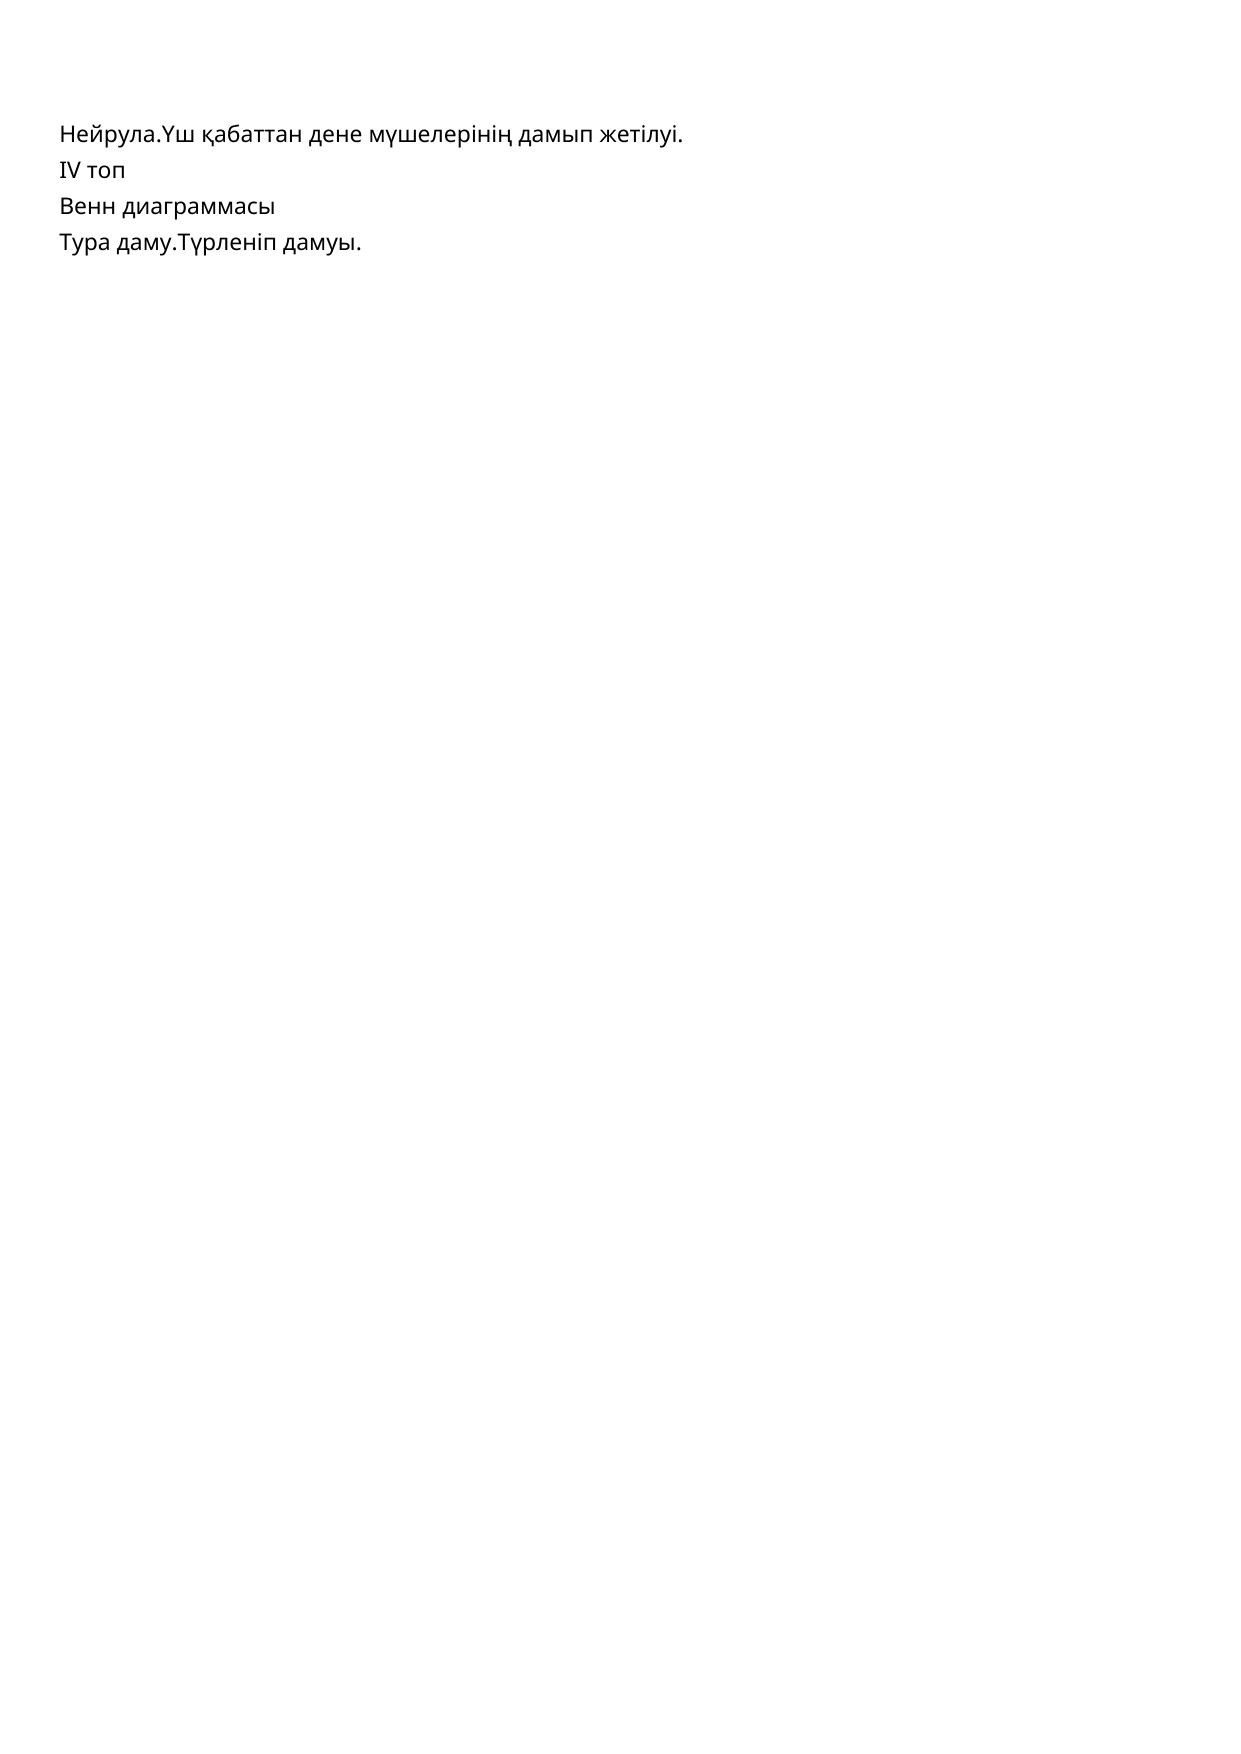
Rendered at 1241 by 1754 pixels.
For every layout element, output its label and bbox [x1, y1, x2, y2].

text [59, 118, 1152, 257]
